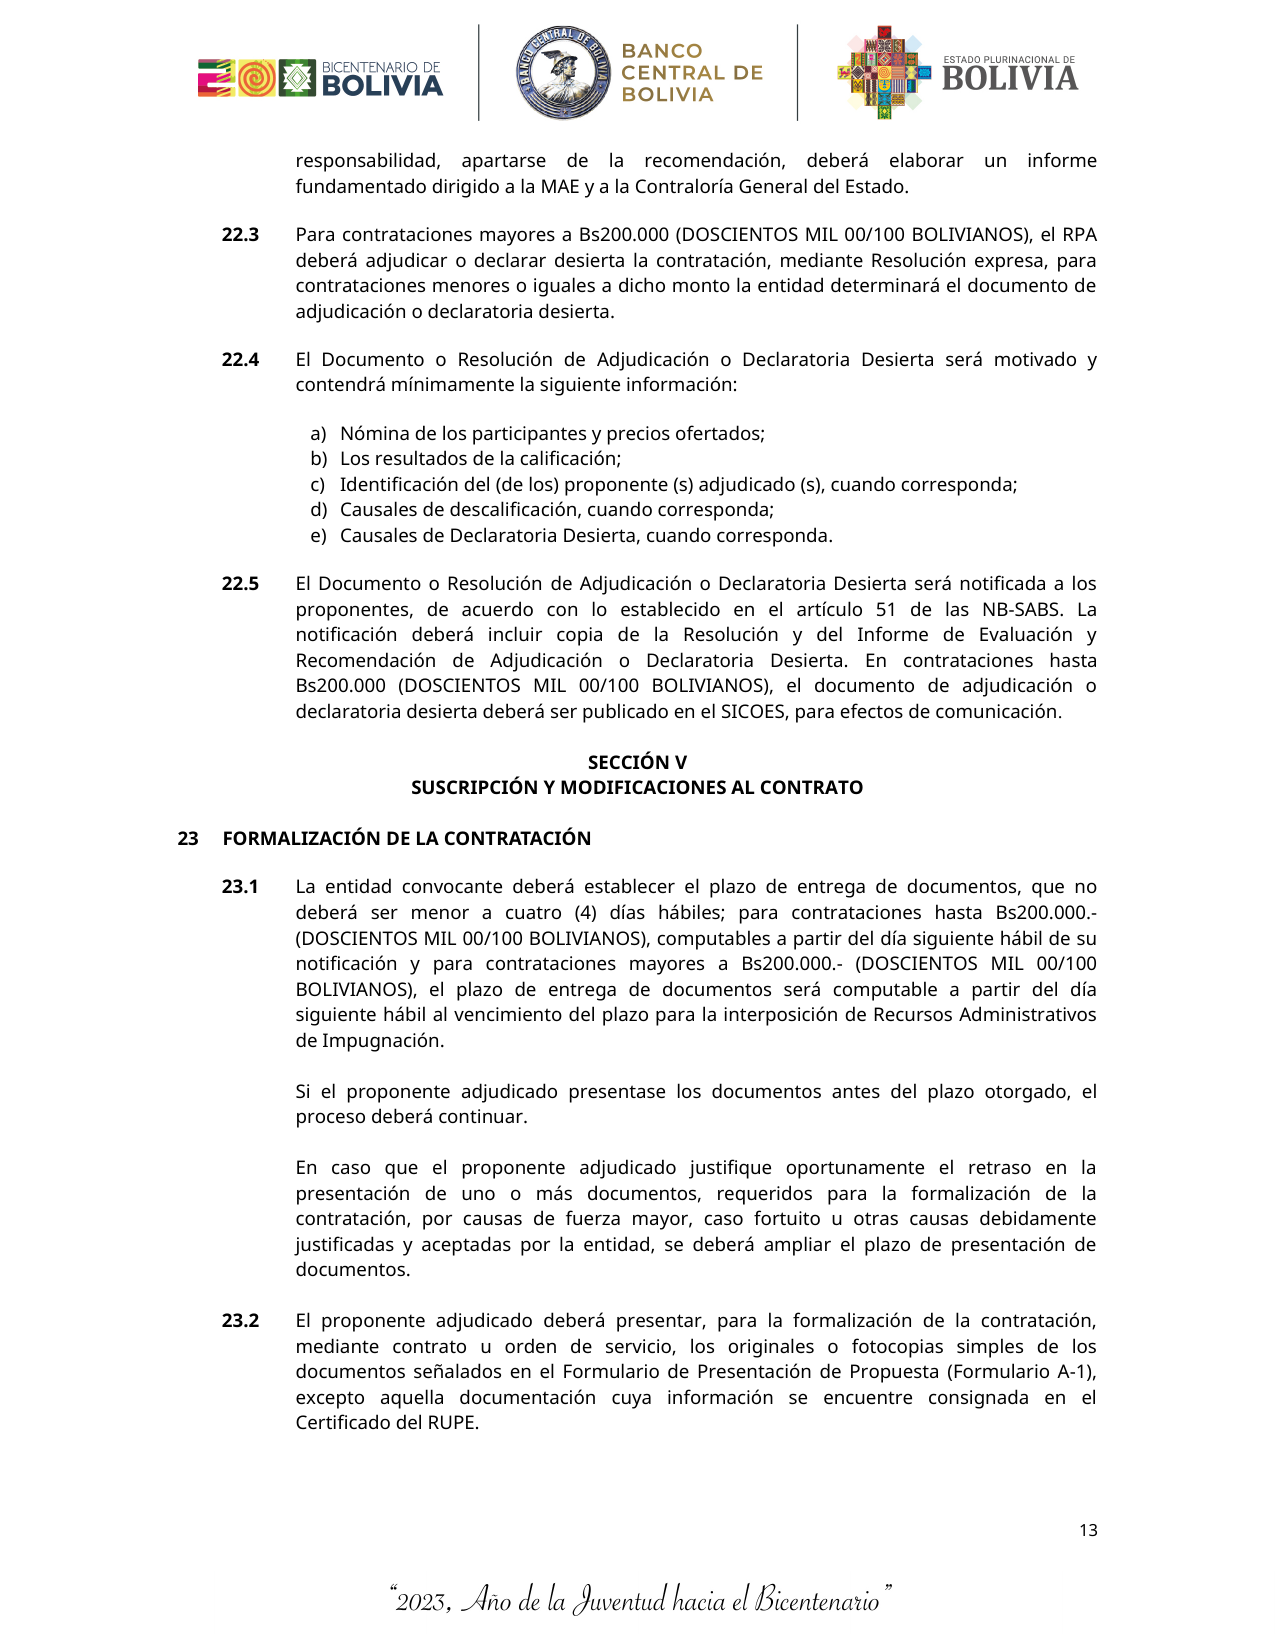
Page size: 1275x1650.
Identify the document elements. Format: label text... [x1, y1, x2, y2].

list Identificación del (de los) proponente (s) adjudicado (s), cuando corresponda; [310, 471, 1098, 497]
picture [0, 8, 1275, 124]
list El Documento o Resolución de Adjudicación o Declaratoria Desierta será motivado y contendrá mínimamente la siguiente información: [222, 346, 1098, 397]
text SUSCRIPCIÓN Y MODIFICACIONES AL CONTRATO [177, 774, 1098, 800]
list Causales de Declaratoria Desierta, cuando corresponda. [310, 522, 1098, 548]
list Si el proponente adjudicado presentase los documentos antes del plazo otorgado, el proceso deberá continuar. [295, 1078, 1098, 1129]
list La entidad convocante deberá establecer el plazo de entrega de documentos, que no deberá ser menor a cuatro (4) días hábiles; para contrataciones hasta Bs200.000.- (DOSCIENTOS MIL 00/100 BOLIVIANOS), computables a partir del día siguiente hábil de su notificación y para contrataciones mayores a Bs200.000.- (DOSCIENTOS MIL 00/100 BOLIVIANOS), el plazo de entrega de documentos será computable a partir del día siguiente hábil al vencimiento del plazo para la interposición de Recursos Administrativos de Impugnación. [222, 874, 1098, 1052]
list Nómina de los participantes y precios ofertados; [310, 420, 1098, 446]
list En caso que el proponente adjudicado justifique oportunamente el retraso en la presentación de uno o más documentos, requeridos para la formalización de la contratación, por causas de fuerza mayor, caso fortuito u otras causas debidamente justificadas y aceptadas por la entidad, se deberá ampliar el plazo de presentación de documentos. [295, 1154, 1098, 1282]
list El proponente adjudicado deberá presentar, para la formalización de la contratación, mediante contrato u orden de servicio, los originales o fotocopias simples de los documentos señalados en el Formulario de Presentación de Propuesta (Formulario A-1), excepto aquella documentación cuya información se encuentre consignada en el Certificado del RUPE. [222, 1308, 1098, 1435]
list Los resultados de la calificación; [310, 446, 1098, 471]
text SECCIÓN V [177, 749, 1098, 774]
list Para contrataciones mayores a Bs200.000 (DOSCIENTOS MIL 00/100 BOLIVIANOS), el RPA deberá adjudicar o declarar desierta la contratación, mediante Resolución expresa, para contrataciones menores o iguales a dicho monto la entidad determinará el documento de adjudicación o declaratoria desierta. [222, 221, 1098, 323]
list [295, 148, 1098, 199]
list Causales de descalificación, cuando corresponda; [310, 497, 1098, 522]
title FORMALIZACIÓN DE LA CONTRATACIÓN [177, 826, 1098, 851]
list El Documento o Resolución de Adjudicación o Declaratoria Desierta será notificada a los proponentes, de acuerdo con lo establecido en el artículo 51 de las NB-SABS. La notificación deberá incluir copia de la Resolución y del Informe de Evaluación y Recomendación de Adjudicación o Declaratoria Desierta. En contrataciones hasta Bs200.000 (DOSCIENTOS MIL 00/100 BOLIVIANOS), el documento de adjudicación o declaratoria desierta deberá ser publicado en el SICOES, para efectos de comunicación. [222, 570, 1098, 723]
picture [3, 1571, 1275, 1634]
